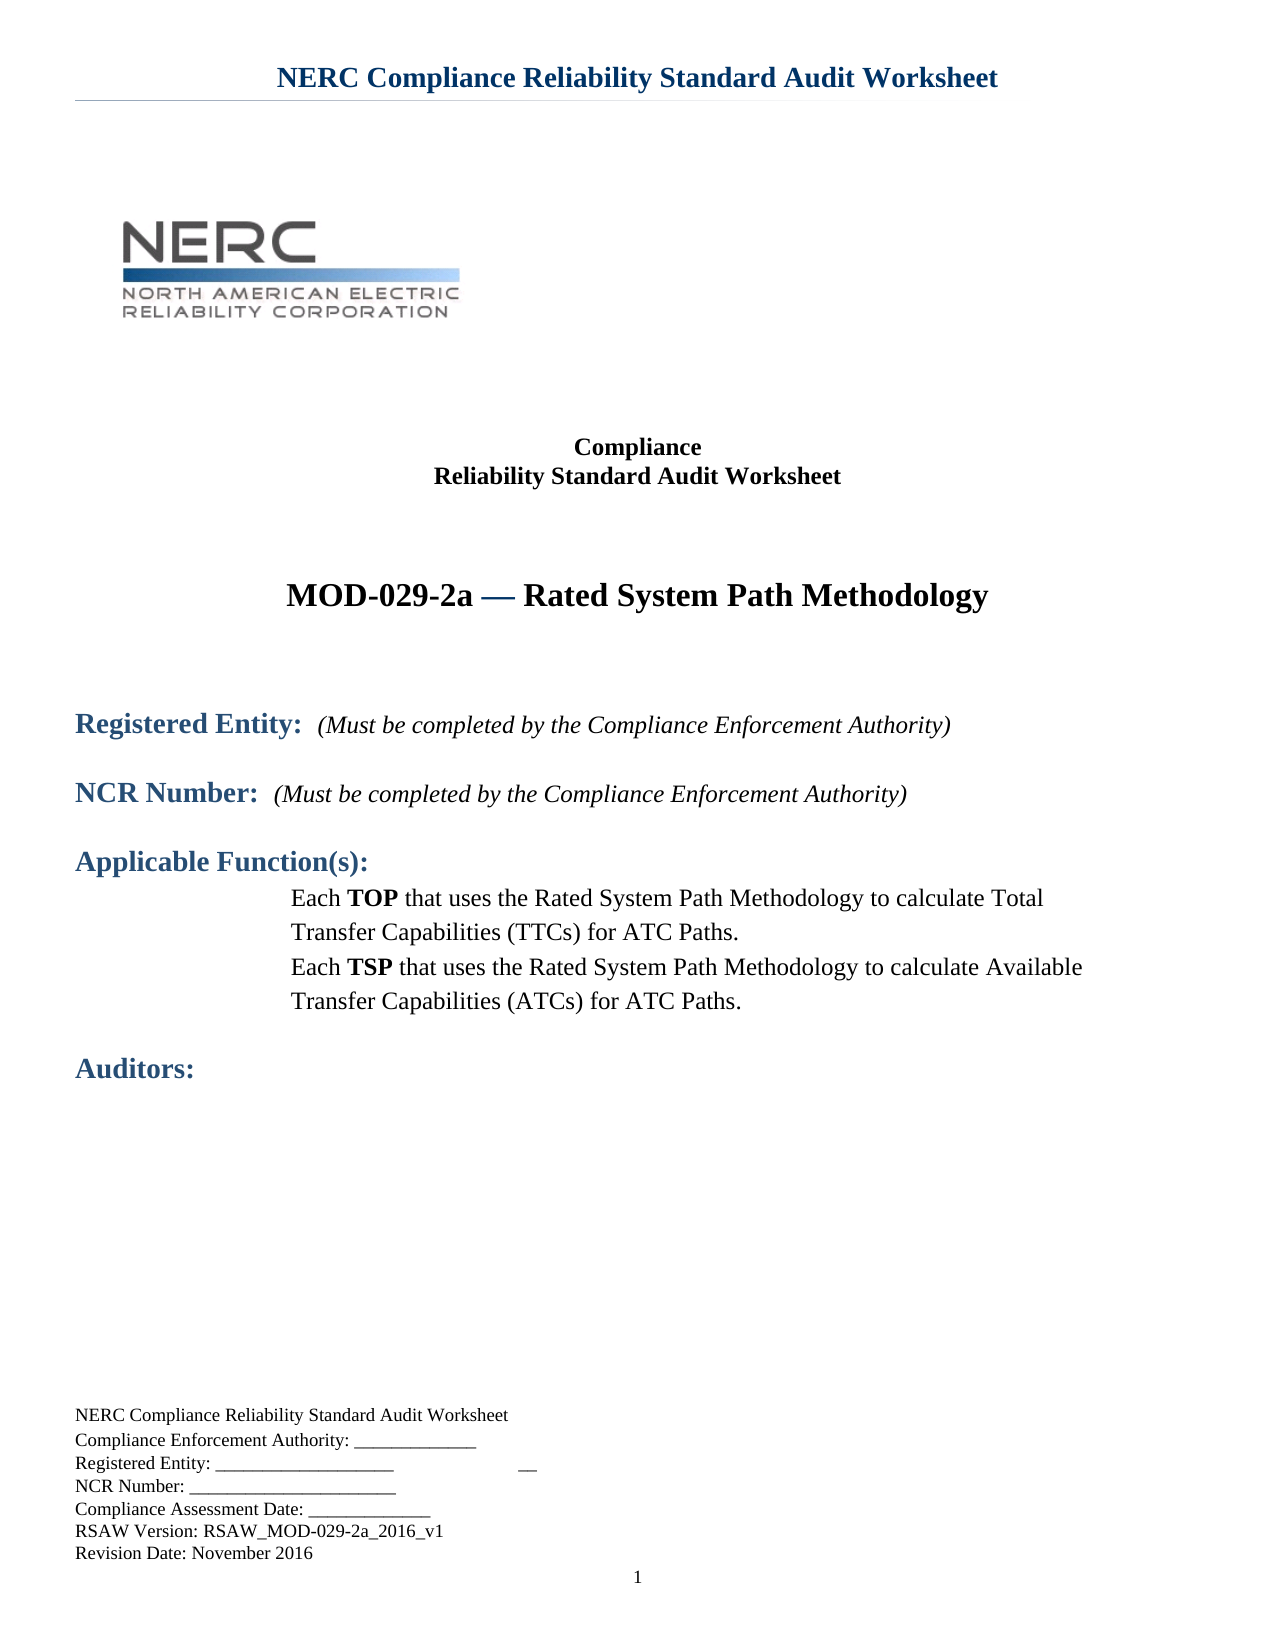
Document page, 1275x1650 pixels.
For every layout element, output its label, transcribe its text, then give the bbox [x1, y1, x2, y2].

text Each TOP that uses the Rated System Path Methodology to calculate Total [291, 878, 1200, 913]
text Auditors: [75, 1051, 1200, 1085]
text NCR Number: (Must be completed by the Compliance Enforcement Authority) [75, 775, 1200, 809]
text MOD-029-2a — Rated System Path Methodology [75, 576, 1200, 614]
text Registered Entity: (Must be completed by the Compliance Enforcement Authority) [75, 706, 1200, 741]
text Transfer Capabilities (TTCs) for ATC Paths. [291, 913, 1200, 947]
text Compliance [75, 432, 1200, 461]
text Each TSP that uses the Rated System Path Methodology to calculate Available [291, 947, 1200, 982]
text Transfer Capabilities (ATCs) for ATC Paths. [291, 982, 1200, 1016]
picture [75, 100, 1054, 107]
text Applicable Function(s): [75, 844, 1200, 878]
text Reliability Standard Audit Worksheet [75, 461, 1200, 489]
picture [112, 210, 471, 329]
